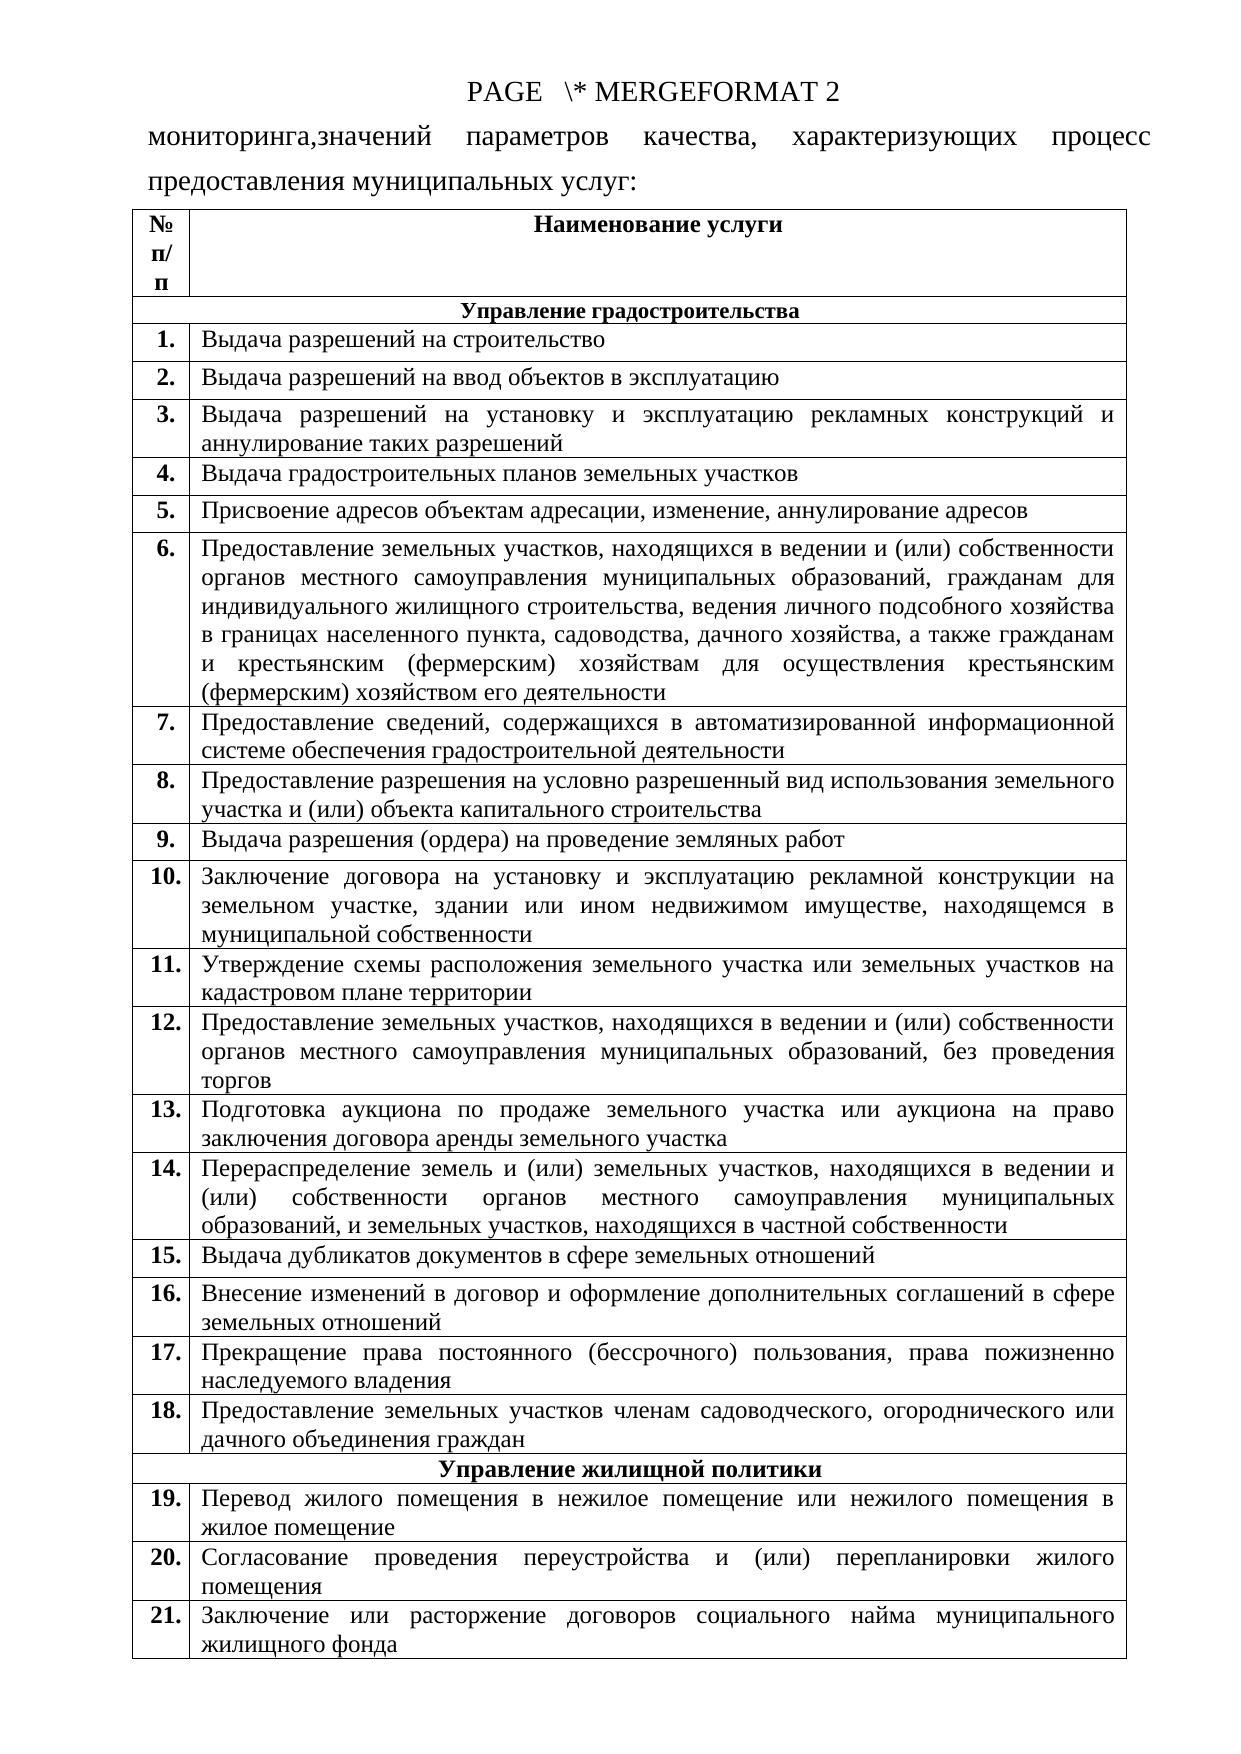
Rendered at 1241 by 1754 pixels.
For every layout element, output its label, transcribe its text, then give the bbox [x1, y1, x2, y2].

table_cell Предоставление земельных участков членам садоводческого, огороднического или дачного объединения граждан [190, 1395, 1126, 1453]
table_header Наименование услуги [190, 210, 1126, 296]
table_cell Выдача разрешений на установку и эксплуатацию рекламных конструкций и аннулирование таких разрешений [190, 400, 1126, 457]
table_cell [133, 1337, 189, 1394]
table_cell Присвоение адресов объектам адресации, изменение, аннулирование адресов [190, 496, 1126, 532]
table_cell Предоставление сведений, содержащихся в автоматизированной информационной системе обеспечения градостроительной деятельности [190, 707, 1126, 764]
table_cell [133, 1395, 189, 1453]
table_cell [133, 1095, 189, 1152]
table_cell [133, 1153, 189, 1239]
table_cell [133, 362, 189, 398]
table_cell [133, 1542, 189, 1599]
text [148, 118, 1152, 197]
table_cell Предоставление разрешения на условно разрешенный вид использования земельного участка и (или) объекта капитального строительства [190, 765, 1126, 823]
table_cell [133, 1601, 189, 1658]
table_cell Выдача разрешений на ввод объектов в эксплуатацию [190, 362, 1126, 398]
table_cell [133, 1240, 189, 1277]
table_cell [133, 458, 189, 494]
table_cell Внесение изменений в договор и оформление дополнительных соглашений в сфере земельных отношений [190, 1278, 1126, 1336]
table_cell Выдача разрешения (ордера) на проведение земляных работ [190, 824, 1126, 860]
table_cell Перевод жилого помещения в нежилое помещение или нежилого помещения в жилое помещение [190, 1484, 1126, 1541]
table_cell Управление жилищной политики [133, 1454, 1126, 1482]
table_cell Предоставление земельных участков, находящихся в ведении и (или) собственности органов местного самоуправления муниципальных образований, гражданам для индивидуального жилищного строительства, ведения личного подсобного хозяйства в границах населенного пункта, садоводства, дачного хозяйства, а также гражданам и крестьянским (фермерским) хозяйствам для осуществления крестьянским (фермерским) хозяйством его деятельности [190, 533, 1126, 706]
table_cell [133, 324, 189, 361]
table_cell Согласование проведения переустройства и (или) перепланировки жилого помещения [190, 1542, 1126, 1599]
table_cell [133, 765, 189, 823]
table_cell [133, 400, 189, 457]
table_cell [133, 861, 189, 948]
table_cell [133, 1484, 189, 1541]
table_cell [133, 824, 189, 860]
table_cell Прекращение права постоянного (бессрочного) пользования, права пожизненно наследуемого владения [190, 1337, 1126, 1394]
table_cell Выдача разрешений на строительство [190, 324, 1126, 361]
table_cell [133, 1007, 189, 1093]
table_cell [133, 707, 189, 764]
table_cell Заключение или расторжение договоров социального найма муниципального жилищного фонда [190, 1601, 1126, 1658]
table_cell Утверждение схемы расположения земельного участка или земельных участков на кадастровом плане территории [190, 949, 1126, 1006]
table_header № п/п [133, 210, 189, 296]
table_cell [133, 1278, 189, 1336]
table_cell [133, 949, 189, 1006]
table_cell Выдача дубликатов документов в сфере земельных отношений [190, 1240, 1126, 1277]
table_cell Подготовка аукциона по продаже земельного участка или аукциона на право заключения договора аренды земельного участка [190, 1095, 1126, 1152]
table_cell Перераспределение земель и (или) земельных участков, находящихся в ведении и (или) собственности органов местного самоуправления муниципальных образований, и земельных участков, находящихся в частной собственности [190, 1153, 1126, 1239]
table_cell Заключение договора на установку и эксплуатацию рекламной конструкции на земельном участке, здании или ином недвижимом имуществе, находящемся в муниципальной собственности [190, 861, 1126, 948]
table_cell [133, 533, 189, 706]
table_cell Предоставление земельных участков, находящихся в ведении и (или) собственности органов местного самоуправления муниципальных образований, без проведения торгов [190, 1007, 1126, 1093]
table_cell Управление градостроительства [133, 297, 1126, 323]
table_cell [133, 496, 189, 532]
table_cell Выдача градостроительных планов земельных участков [190, 458, 1126, 494]
